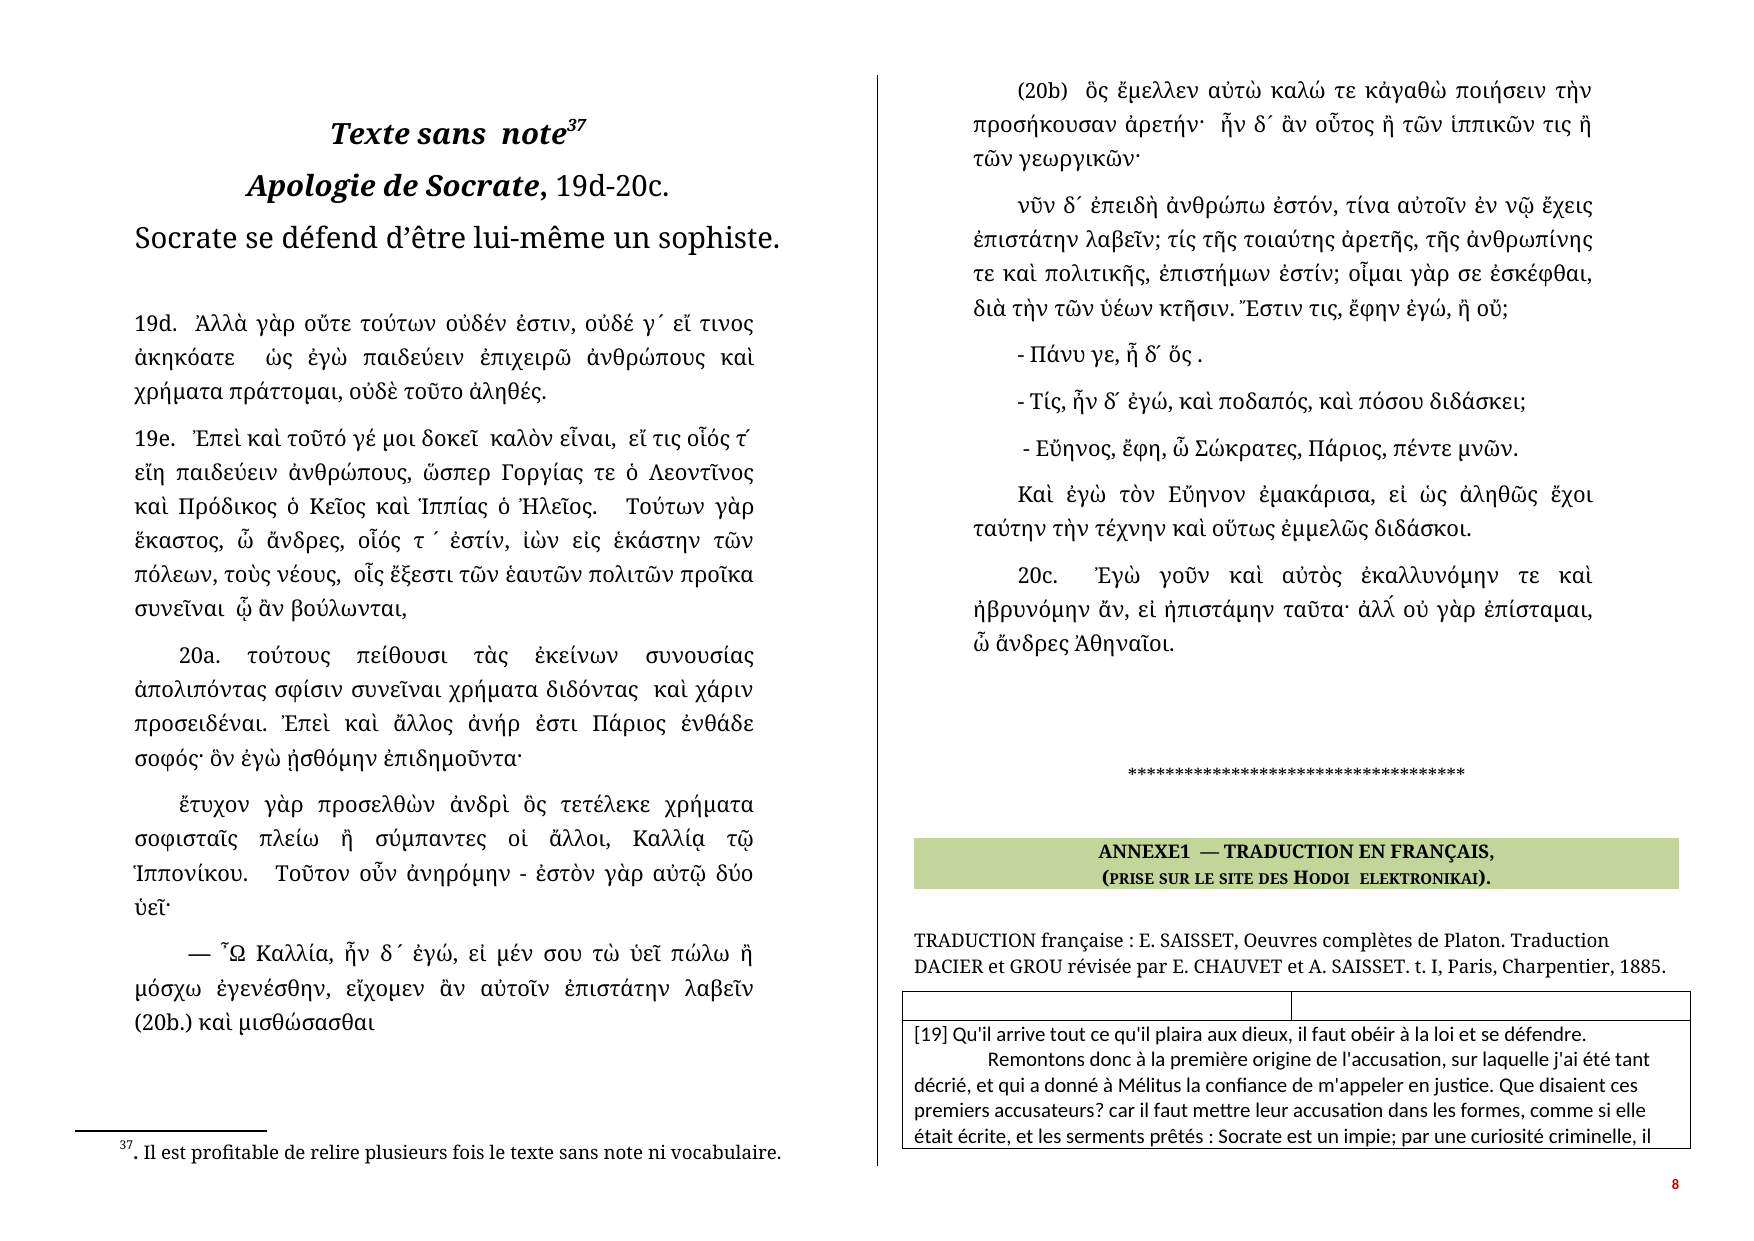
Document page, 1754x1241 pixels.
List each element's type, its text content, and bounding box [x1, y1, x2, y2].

text — ῏Ω Καλλία, ἦν δ ́ ἐγώ, εἰ μέν σου τὼ ὑεῖ πώλω ἢ μόσχω ἐγενέσθην, εἴχομεν ἂν αὐτοῖν ἐπιστάτην λαβεῖν (20b.) καὶ μισθώσασθαι [134, 938, 754, 1037]
text (20b) ὃς ἔμελλεν αὐτὼ καλώ τε κἀγαθὼ ποιήσειν τὴν προσήκουσαν ἀρετήν· ἦν δ ́ ἂν οὗτος ἢ τῶν ἱππικῶν τις ἢ τῶν γεωργικῶν· [973, 75, 1593, 173]
text Socrate se défend d’être lui-même un sophiste. [75, 217, 840, 257]
text Annexe1 — Traduction en français, [914, 838, 1679, 864]
text (prise sur le site des Hodoi elektronikai). [914, 864, 1679, 889]
table_header [903, 992, 1291, 1020]
text ἔτυχον γὰρ προσελθὼν ἀνδρὶ ὃς τετέλεκε χρήματα σοφισταῖς πλείω ἢ σύμπαντες οἱ ἄλλοι, Καλλίᾳ τῷ Ἱππονίκου. Τοῦτον οὖν ἀνηρόμην - ἐστὸν γὰρ αὐτῷ δύο ὑεῖ· [134, 789, 754, 922]
text Καὶ ἐγὼ τὸν Εὔηνον ἐμακάρισα, εἰ ὡς ἀληθῶς ἔχοι ταύτην τὴν τέχνην καὶ οὕτως ἐμμελῶς διδάσκοι. [973, 479, 1593, 543]
text ************************************ [914, 762, 1679, 788]
text 20a. τούτους πείθουσι τὰς ἐκείνων συνουσίας ἀπολιπόντας σφίσιν συνεῖναι χρήματα διδόντας καὶ χάριν προσειδέναι. Ἐπεὶ καὶ ἄλλος ἀνήρ ἐστι Πάριος ἐνθάδε σοφός· ὃν ἐγὼ ᾐσθόμην ἐπιδημοῦντα· [134, 640, 754, 772]
text Apologie de Socrate, 19d-20c. [75, 165, 840, 205]
text - Εὔηνος, ἔφη, ὦ Σώκρατες, Πάριος, πέντε μνῶν. [973, 432, 1593, 462]
text TRADUCTION française : E. SAISSET, Oeuvres complètes de Platon. Traduction DACIER et GROU révisée par E. CHAUVET et A. SAISSET. t. I, Paris, Charpentier, 1885. [914, 928, 1679, 979]
table_header [1292, 992, 1690, 1020]
text 19e. Ἐπεὶ καὶ τοῦτό γέ μοι δοκεῖ καλὸν εἶναι, εἴ τις οἷός τ ́ εἴη παιδεύειν ἀνθρώπους, ὥσπερ Γοργίας τε ὁ Λεοντῖνος καὶ Πρόδικος ὁ Κεῖος καὶ Ἱππίας ὁ Ἠλεῖος. Τούτων γὰρ ἕκαστος, ὦ ἄνδρες, οἷός τ ́ ἐστίν, ἰὼν εἰς ἑκάστην τῶν πόλεων, τοὺς νέους, οἷς ἔξεστι τῶν ἑαυτῶν πολιτῶν προῖκα συνεῖναι ᾧ ἂν βούλωνται, [134, 423, 754, 623]
text 20c. Ἐγὼ γοῦν καὶ αὐτὸς ἐκαλλυνόμην τε καὶ ἠβρυνόμην ἄν, εἰ ἠπιστάμην ταῦτα· ἀλλ́ οὐ γὰρ ἐπίσταμαι, ὦ ἄνδρες Ἀθηναῖοι. [973, 560, 1593, 658]
text - Τίς, ἦν δ ́ ἐγώ, καὶ ποδαπός, καὶ πόσου διδάσκει; [973, 386, 1593, 416]
text νῦν δ ́ ἐπειδὴ ἀνθρώπω ἐστόν, τίνα αὐτοῖν ἐν νῷ ἔχεις ἐπιστάτην λαβεῖν; τίς τῆς τοιαύτης ἀρετῆς, τῆς ἀνθρωπίνης τε καὶ πολιτικῆς, ἐπιστήμων ἐστίν; οἶμαι γὰρ σε ἐσκέφθαι, διὰ τὴν τῶν ὑέων κτῆσιν. Ἔστιν τις, ἔφην ἐγώ, ἢ οὔ; [973, 190, 1593, 322]
text - Πάνυ γε, ἦ δ ́ ὅς . [973, 339, 1593, 369]
text Texte sans note [75, 113, 840, 153]
text 19d. Ἀλλὰ γὰρ οὔτε τούτων οὐδέν ἐστιν, οὐδέ γ ́ εἴ τινος ἀκηκόατε ὡς ἐγὼ παιδεύειν ἐπιχειρῶ ἀνθρώπους καὶ χρήματα πράττομαι, οὐδὲ τοῦτο ἀληθές. [134, 308, 754, 406]
